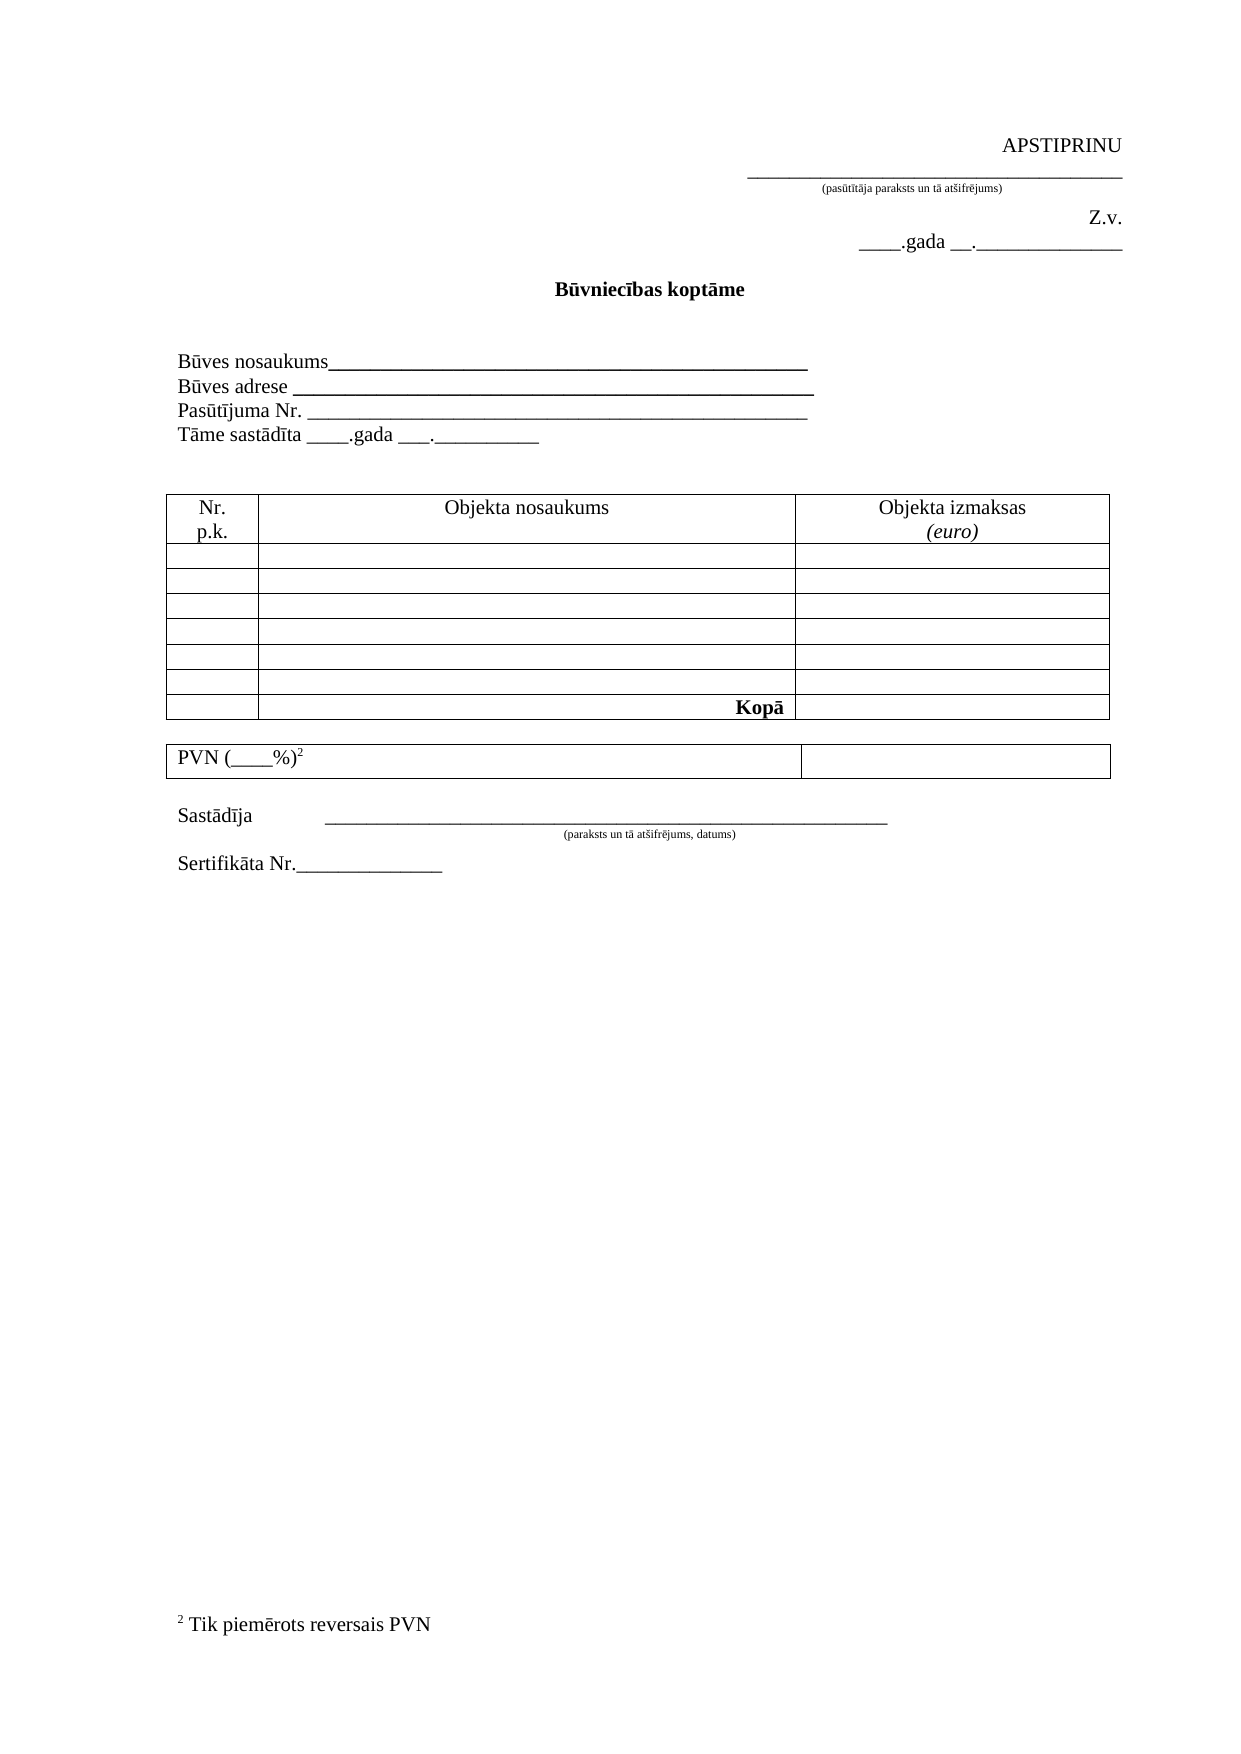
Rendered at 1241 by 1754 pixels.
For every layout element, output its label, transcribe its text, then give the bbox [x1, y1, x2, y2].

text ____________________________________ [177, 157, 1122, 181]
table_cell [796, 670, 1109, 694]
table_cell [167, 695, 258, 719]
table_cell [796, 594, 1109, 618]
text (paraksts un tā atšifrējums, datums) [177, 827, 1122, 851]
text Sastādīja ______________________________________________________ [177, 803, 1122, 827]
table_cell [167, 569, 258, 593]
table_cell Kopā [259, 695, 795, 719]
table_cell [259, 645, 795, 668]
table_cell [259, 544, 795, 568]
table_header Nr. p.k. [167, 495, 258, 543]
text Būves adrese __________________________________________________ [177, 373, 1122, 398]
table_cell [796, 645, 1109, 668]
table_cell [167, 594, 258, 618]
text APSTIPRINU [177, 133, 1122, 157]
table_cell [167, 544, 258, 568]
table_cell [167, 645, 258, 668]
text Būvniecības koptāme [177, 277, 1122, 301]
table_header PVN (____%) [167, 745, 801, 777]
text ____.gada __.______________ [627, 229, 1122, 253]
text Z.v. [627, 205, 1122, 229]
table_cell [796, 569, 1109, 593]
table_header Objekta izmaksas (euro) [796, 495, 1109, 543]
table_cell [796, 695, 1109, 719]
table_cell [259, 619, 795, 643]
table_cell [259, 569, 795, 593]
table_cell [167, 670, 258, 694]
table_header [802, 745, 1110, 777]
table_header Objekta nosaukums [259, 495, 795, 543]
table_cell [796, 619, 1109, 643]
text Sertifikāta Nr.______________ [177, 851, 1122, 875]
table_cell [259, 670, 795, 694]
table_cell [167, 619, 258, 643]
text (pasūtītāja paraksts un tā atšifrējums) [627, 181, 1122, 205]
text Būves nosaukums______________________________________________ [177, 349, 1122, 373]
table_cell [259, 594, 795, 618]
text Pasūtījuma Nr. ________________________________________________ [177, 398, 1122, 422]
text Tāme sastādīta ____.gada ___.__________ [177, 422, 1122, 446]
table_cell [796, 544, 1109, 568]
